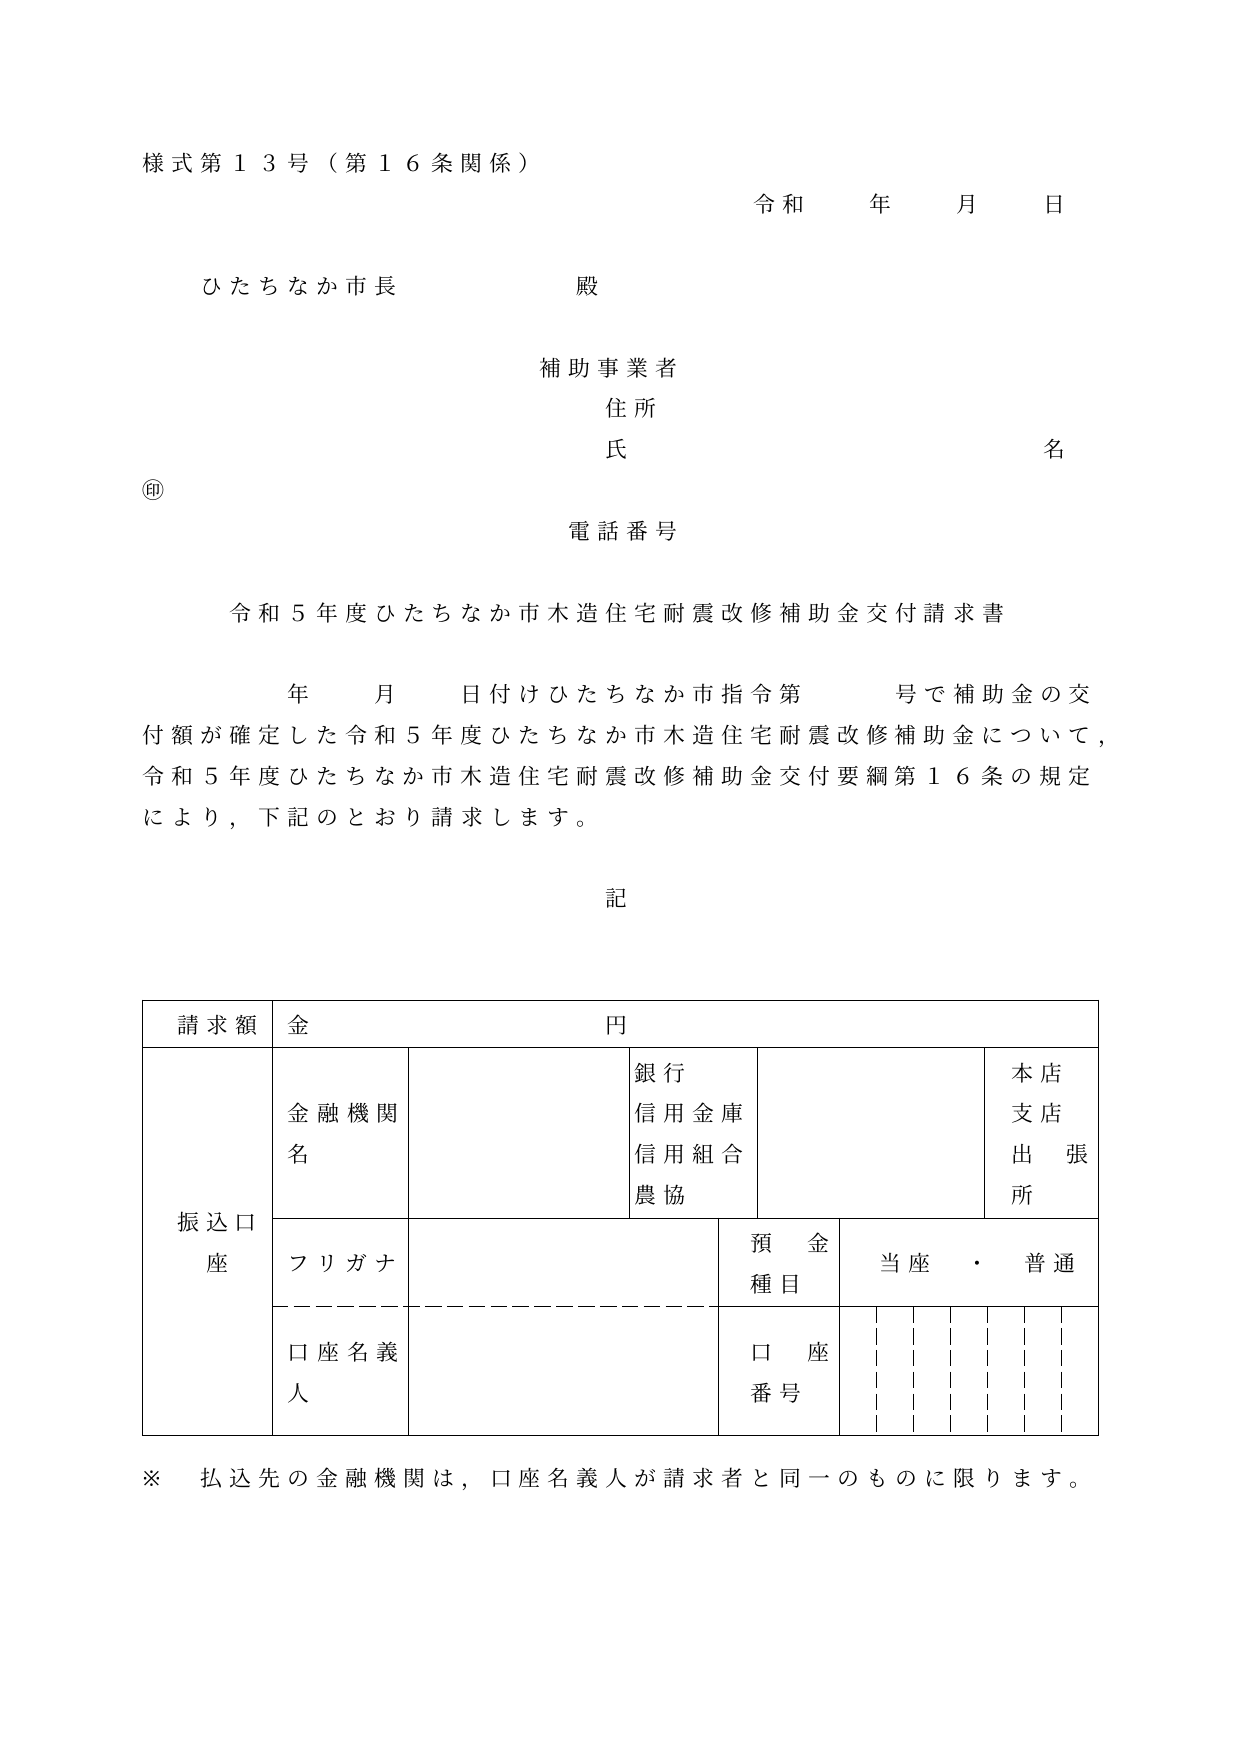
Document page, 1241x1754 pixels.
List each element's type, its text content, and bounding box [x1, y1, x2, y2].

table_cell [1061, 1307, 1098, 1435]
text 補助事業者 [142, 346, 684, 387]
text 住所 [582, 387, 1072, 428]
table_cell [876, 1307, 913, 1435]
table_cell [987, 1307, 1024, 1435]
text ひたちなか市長 殿 [194, 264, 1098, 305]
table_cell 金融機関名 [273, 1048, 408, 1217]
table_cell [840, 1307, 876, 1435]
table_header 請求額 [143, 1001, 272, 1047]
text 氏名 ㊞ [142, 428, 1072, 509]
table_cell 当座 ・ 普通 [840, 1219, 1098, 1306]
table_cell [950, 1307, 987, 1435]
table_cell [1024, 1307, 1061, 1435]
table_cell 振込口座 [143, 1048, 272, 1435]
text 年 月 日付けひたちなか市指令第 号で補助金の交付額が確定した令和５年度ひたちなか市木造住宅耐震改修補助金について，令和５年度ひたちなか市木造住宅耐震改修補助金交付要綱第１６条の規定により，下記のとおり請求します。 [142, 673, 1098, 836]
table_cell [913, 1307, 950, 1435]
table_cell 本店 支店 出張所 [985, 1048, 1098, 1217]
table_cell 銀行 信用金庫 信用組合 農協 [630, 1048, 757, 1217]
text 令和５年度ひたちなか市木造住宅耐震改修補助金交付請求書 [142, 591, 1098, 632]
text ※ 払込先の金融機関は，口座名義人が請求者と同一のものに限ります。 [142, 1457, 1098, 1498]
table_cell [409, 1219, 718, 1306]
table_header 金 円 [273, 1001, 1098, 1047]
table_cell 口座番号 [719, 1307, 839, 1435]
text 様式第１３号（第１６条関係） [142, 142, 1098, 183]
table_cell 預金種目 [719, 1219, 839, 1306]
text 記 [142, 877, 1098, 918]
table_cell 口座名義人 [273, 1306, 408, 1435]
table_cell [409, 1048, 629, 1217]
text 電話番号 [142, 509, 684, 550]
text 令和 年 月 日 [142, 183, 1072, 224]
table_cell [409, 1306, 718, 1435]
table_cell フリガナ [273, 1219, 408, 1306]
table_cell [758, 1048, 984, 1217]
